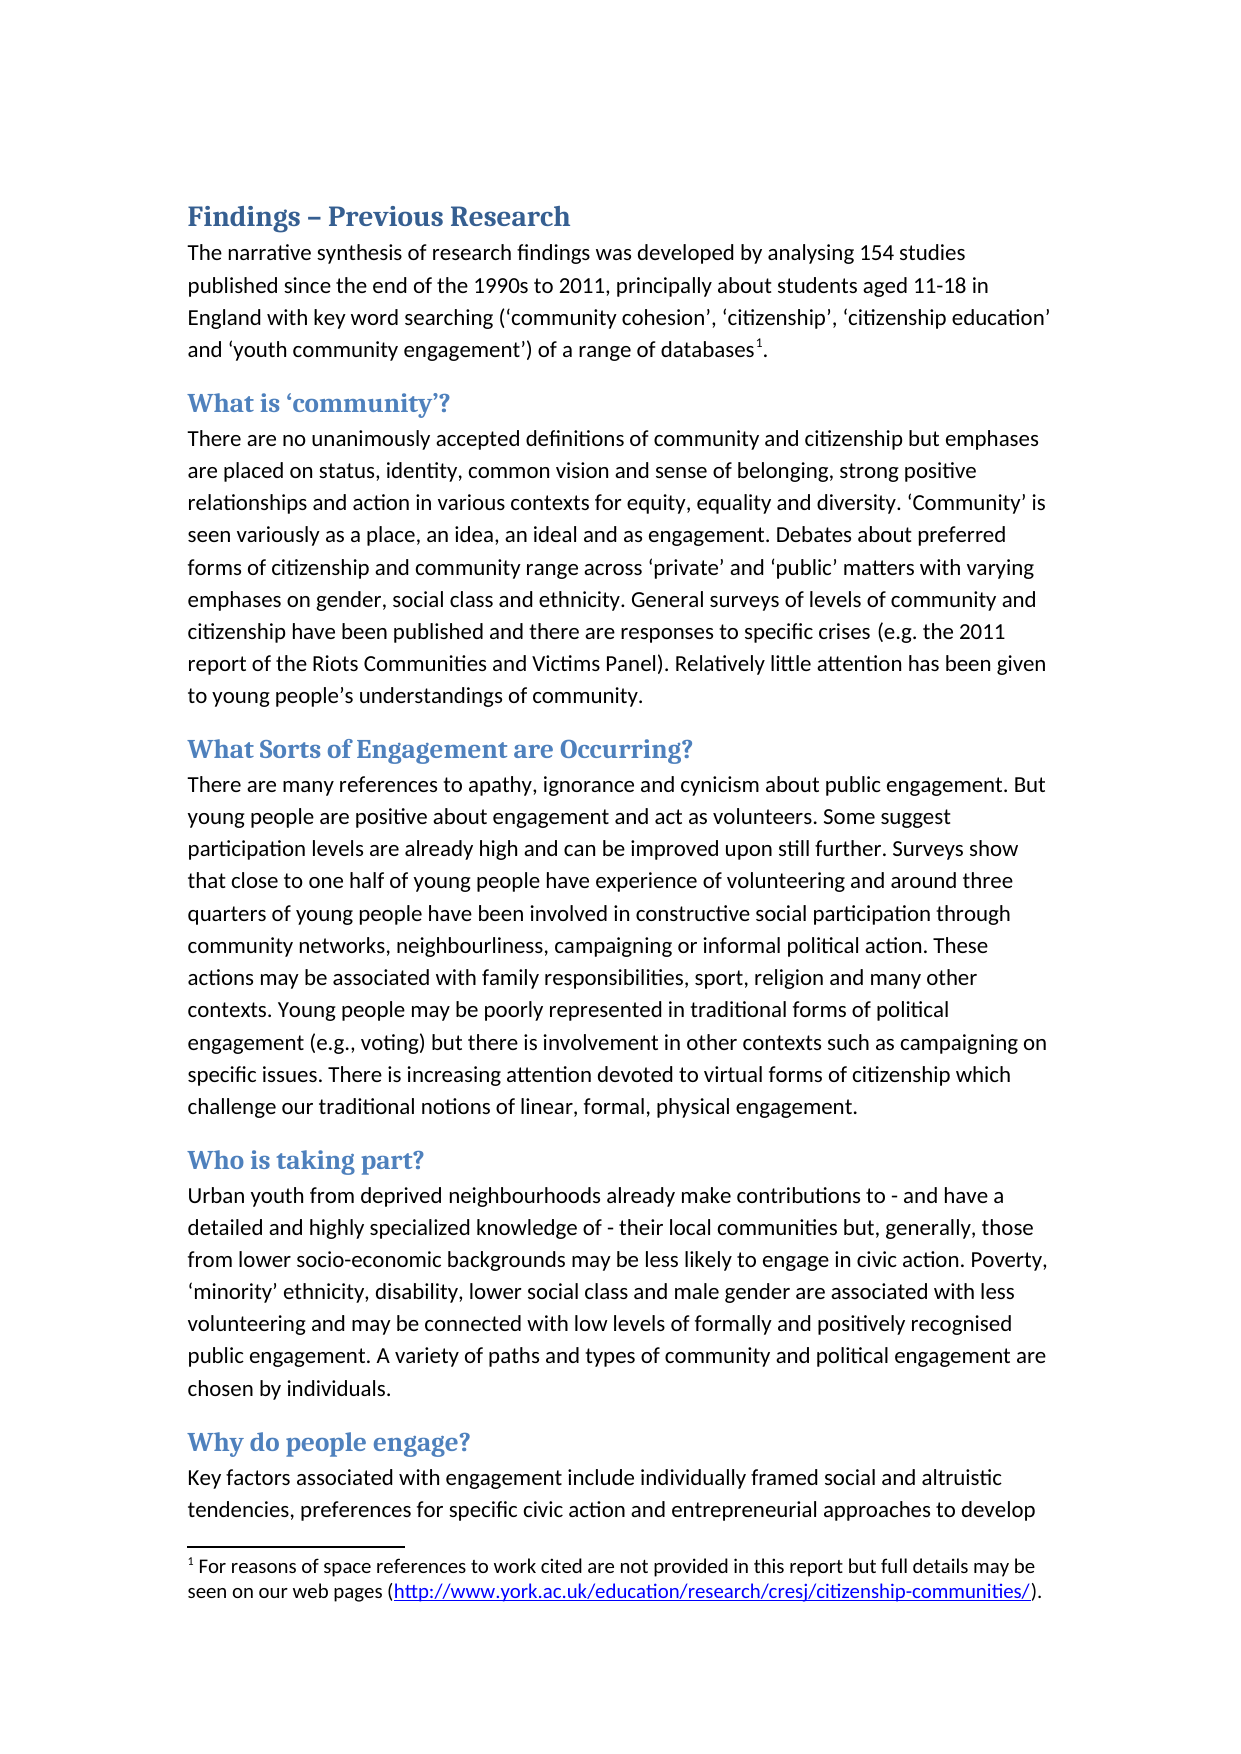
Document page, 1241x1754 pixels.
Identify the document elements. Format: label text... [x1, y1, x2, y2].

text There are no unanimously accepted definitions of community and citizenship but emphases are placed on status, identity, common vision and sense of belonging, strong positive relationships and action in various contexts for equity, equality and diversity. ‘Community’ is seen variously as a place, an idea, an ideal and as engagement. Debates about preferred forms of citizenship and community range across ‘private’ and ‘public’ matters with varying emphases on gender, social class and ethnicity. General surveys of levels of community and citizenship have been published and there are responses to specific crises (e.g. the 2011 report of the Riots Communities and Victims Panel). Relatively little attention has been given to young people’s understandings of community. [187, 424, 1053, 709]
subtitle Why do people engage? [187, 1427, 1053, 1458]
subtitle Findings – Previous Research [187, 200, 1053, 233]
subtitle What is ‘community’? [187, 388, 1053, 419]
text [187, 1463, 1053, 1523]
text There are many references to apathy, ignorance and cynicism about public engagement. But young people are positive about engagement and act as volunteers. Some suggest participation levels are already high and can be improved upon still further. Surveys show that close to one half of young people have experience of volunteering and around three quarters of young people have been involved in constructive social participation through community networks, neighbourliness, campaigning or informal political action. These actions may be associated with family responsibilities, sport, religion and many other contexts. Young people may be poorly represented in traditional forms of political engagement (e.g., voting) but there is involvement in other contexts such as campaigning on specific issues. There is increasing attention devoted to virtual forms of citizenship which challenge our traditional notions of linear, formal, physical engagement. [187, 770, 1053, 1120]
text Urban youth from deprived neighbourhoods already make contributions to - and have a detailed and highly specialized knowledge of - their local communities but, generally, those from lower socio-economic backgrounds may be less likely to engage in civic action. Poverty, ‘minority’ ethnicity, disability, lower social class and male gender are associated with less volunteering and may be connected with low levels of formally and positively recognised public engagement. A variety of paths and types of community and political engagement are chosen by individuals. [187, 1181, 1053, 1402]
subtitle What Sorts of Engagement are Occurring? [187, 734, 1053, 766]
subtitle Who is taking part? [187, 1145, 1053, 1176]
text The narrative synthesis of research findings was developed by analysing 154 studies published since the end of the 1990s to 2011, principally about students aged 11-18 in England with key word searching (‘community cohesion’, ‘citizenship’, ‘citizenship education’ and ‘youth community engagement’) of a range of databases. [187, 238, 1053, 363]
